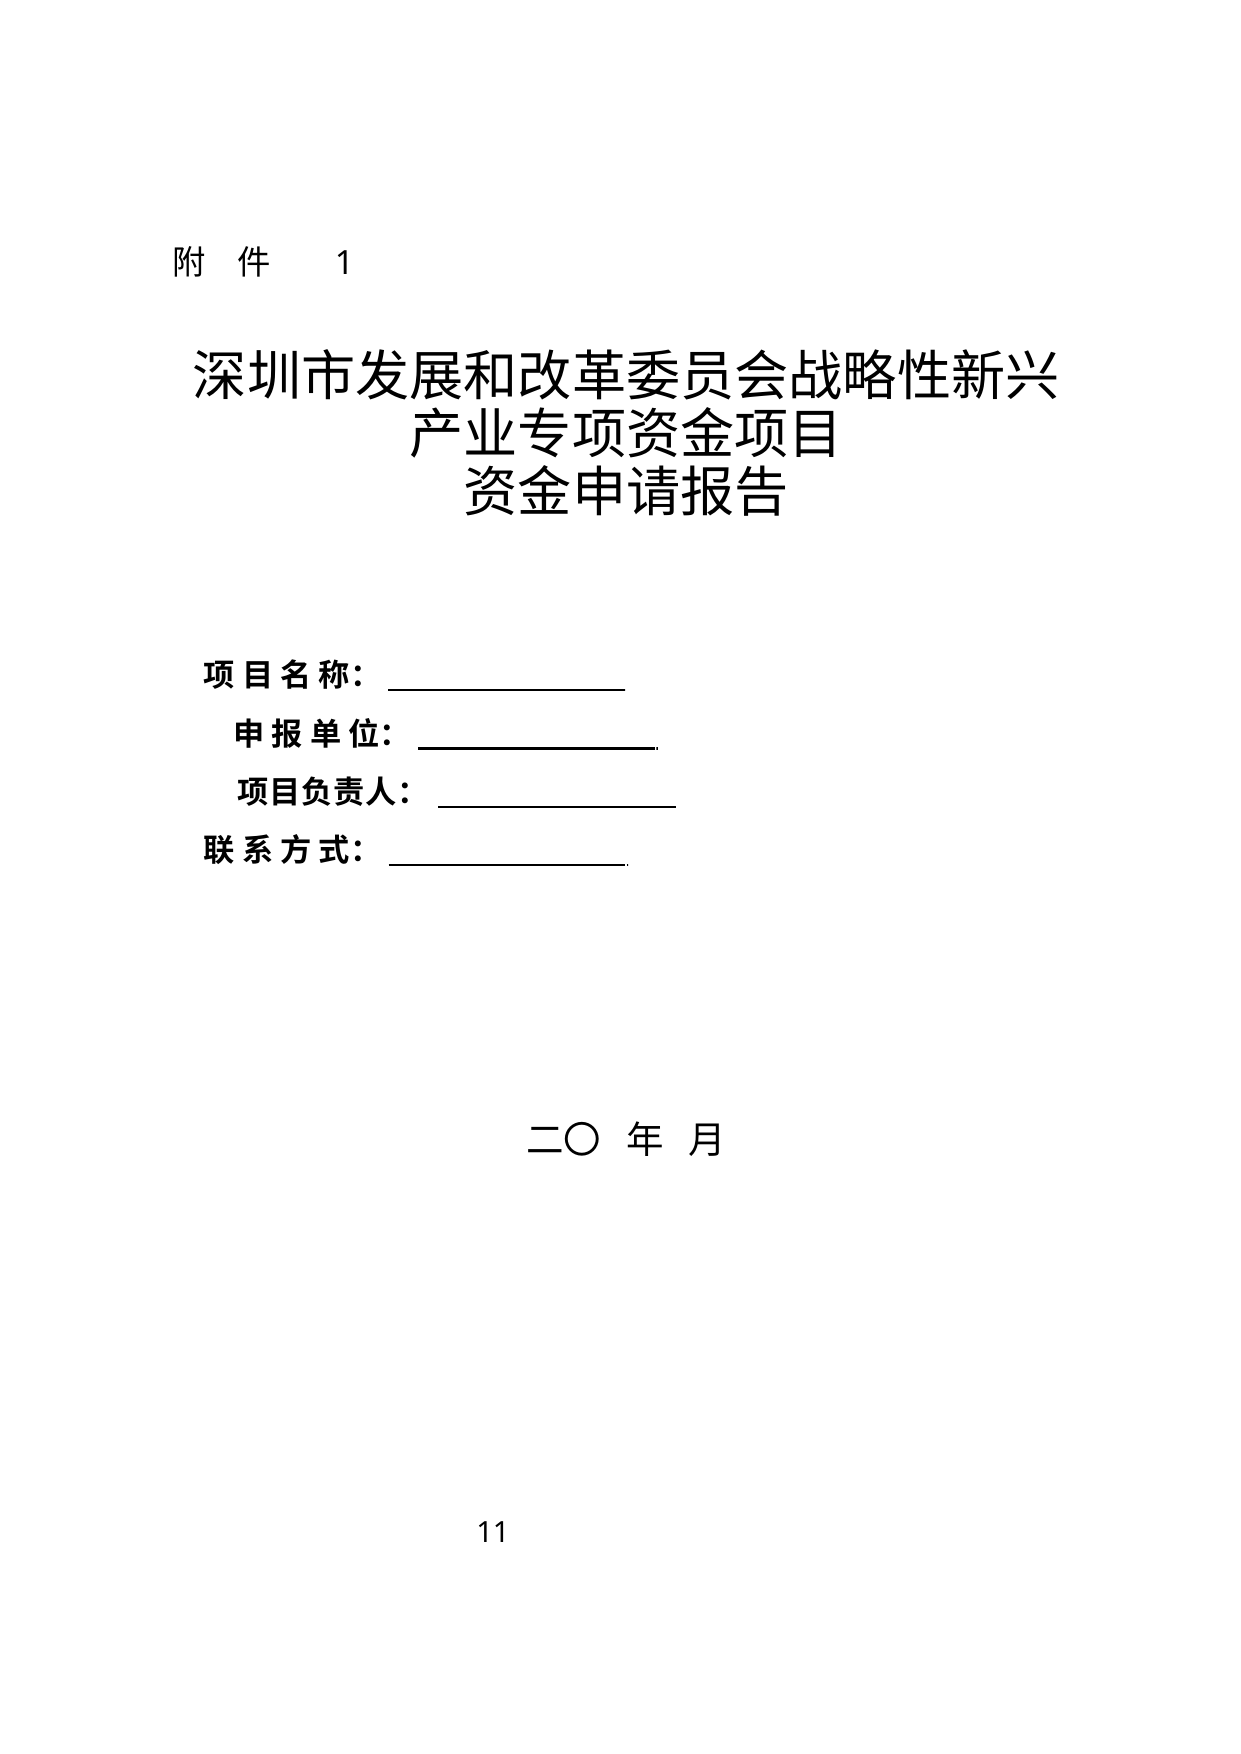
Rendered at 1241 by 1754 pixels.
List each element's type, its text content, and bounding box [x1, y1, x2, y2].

text 产业专项资金项目 [172, 407, 1079, 465]
text 项目负责人： [172, 757, 1079, 815]
text 联 系 方 式： [172, 815, 1079, 873]
text 二〇 年 月 [172, 1107, 1079, 1165]
text 深圳市发展和改革委员会战略性新兴 [172, 348, 1079, 407]
text 附件 1 [172, 230, 1079, 290]
text 项 目 名 称： [172, 640, 1079, 698]
text 申 报 单 位： [172, 698, 1079, 757]
text 资金申请报告 [172, 465, 1079, 523]
